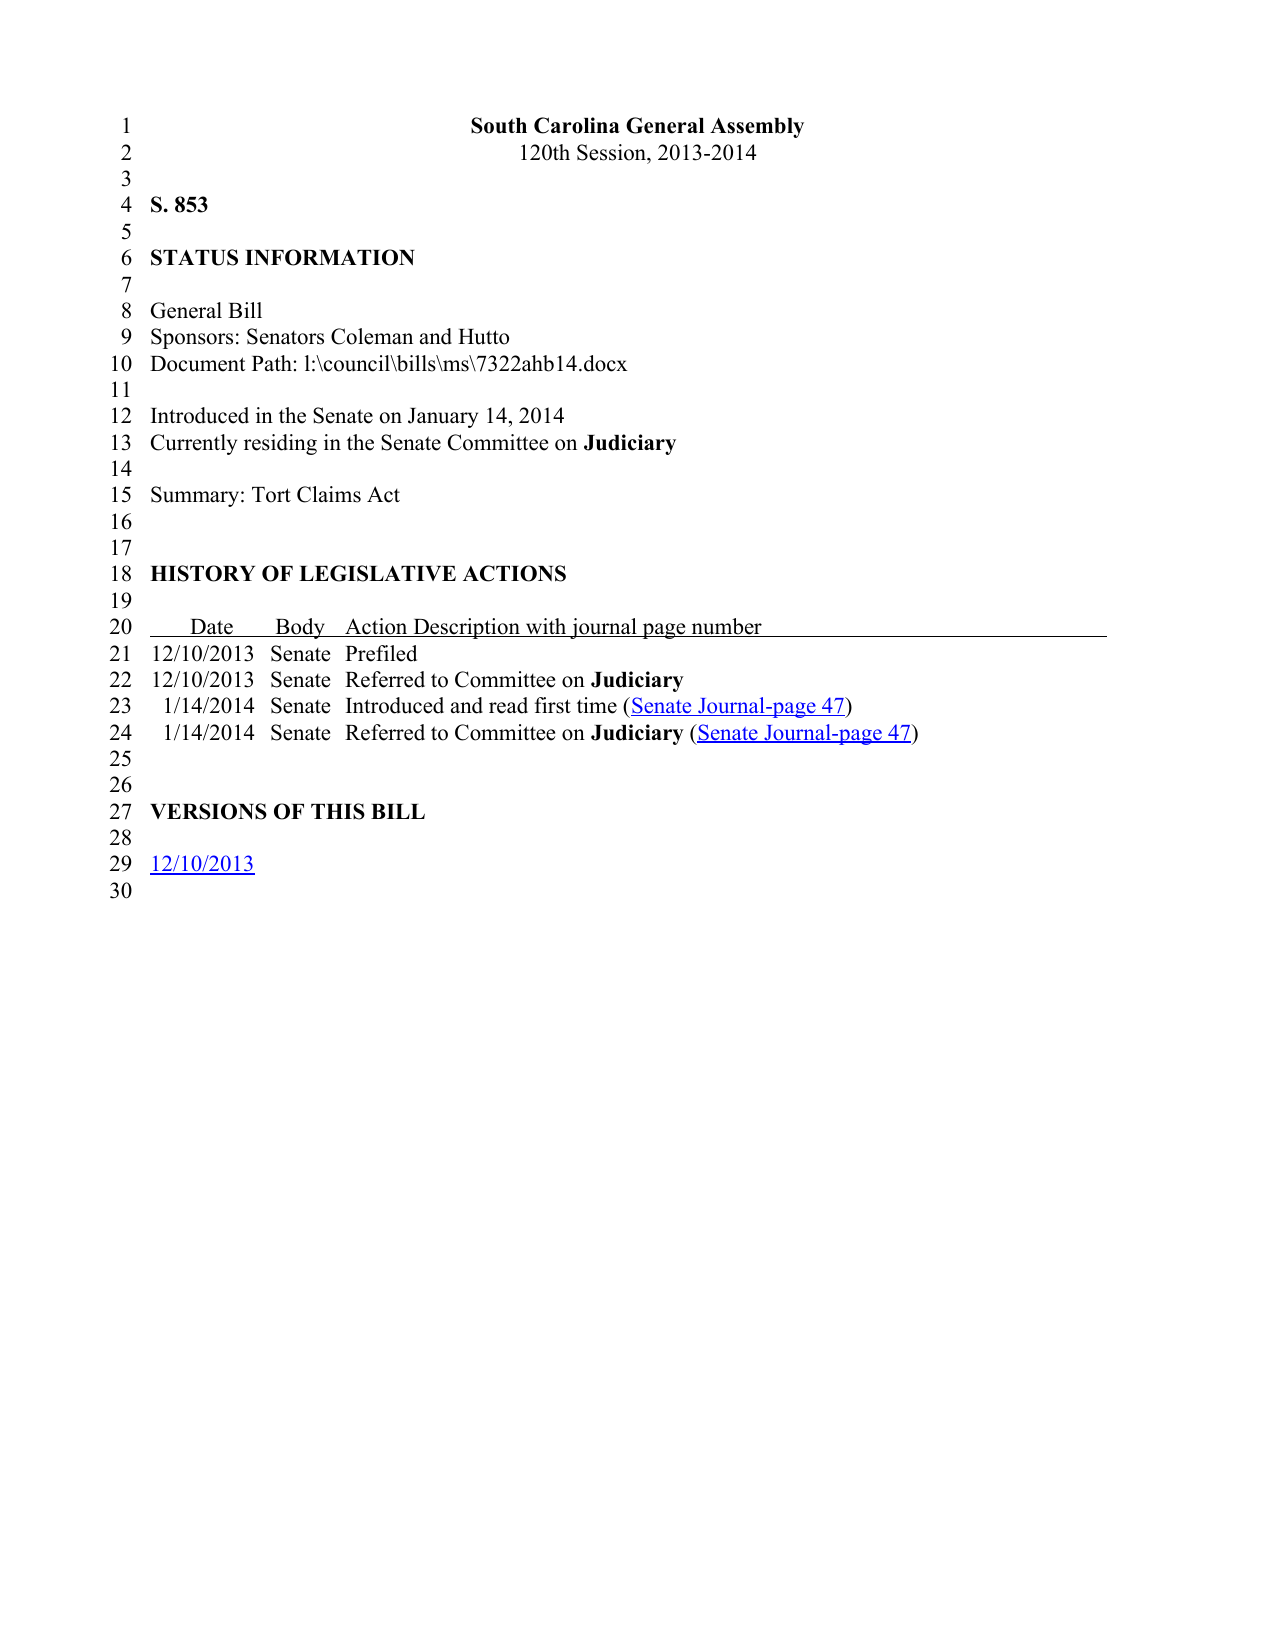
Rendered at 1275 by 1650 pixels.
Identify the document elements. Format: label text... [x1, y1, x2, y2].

text 1/14/2014 Senate Introduced and read first time (Senate Journal-page 47) [150, 692, 1125, 719]
text HISTORY OF LEGISLATIVE ACTIONS [150, 561, 1125, 587]
text South Carolina General Assembly [150, 112, 1125, 139]
text Sponsors: Senators Coleman and Hutto [150, 323, 1125, 350]
text General Bill [150, 297, 1125, 323]
text STATUS INFORMATION [150, 244, 1125, 271]
text 120th Session, 2013-2014 [150, 139, 1125, 165]
text Currently residing in the Senate Committee on Judiciary [150, 429, 1125, 455]
text Introduced in the Senate on January 14, 2014 [150, 402, 1125, 429]
text 12/10/2013 [150, 850, 1125, 877]
text S. 853 [150, 192, 1125, 218]
text 12/10/2013 Senate Prefiled [150, 639, 1125, 666]
text Summary: Tort Claims Act [150, 481, 1125, 508]
text 12/10/2013 Senate Referred to Committee on Judiciary [150, 666, 1125, 692]
text VERSIONS OF THIS BILL [150, 798, 1125, 824]
text 1/14/2014 Senate Referred to Committee on Judiciary (Senate Journal-page 47) [150, 719, 1125, 745]
text Document Path: l:\council\bills\ms\7322ahb14.docx [150, 350, 1125, 376]
text Date Body Action Description with journal page number [150, 613, 1125, 639]
